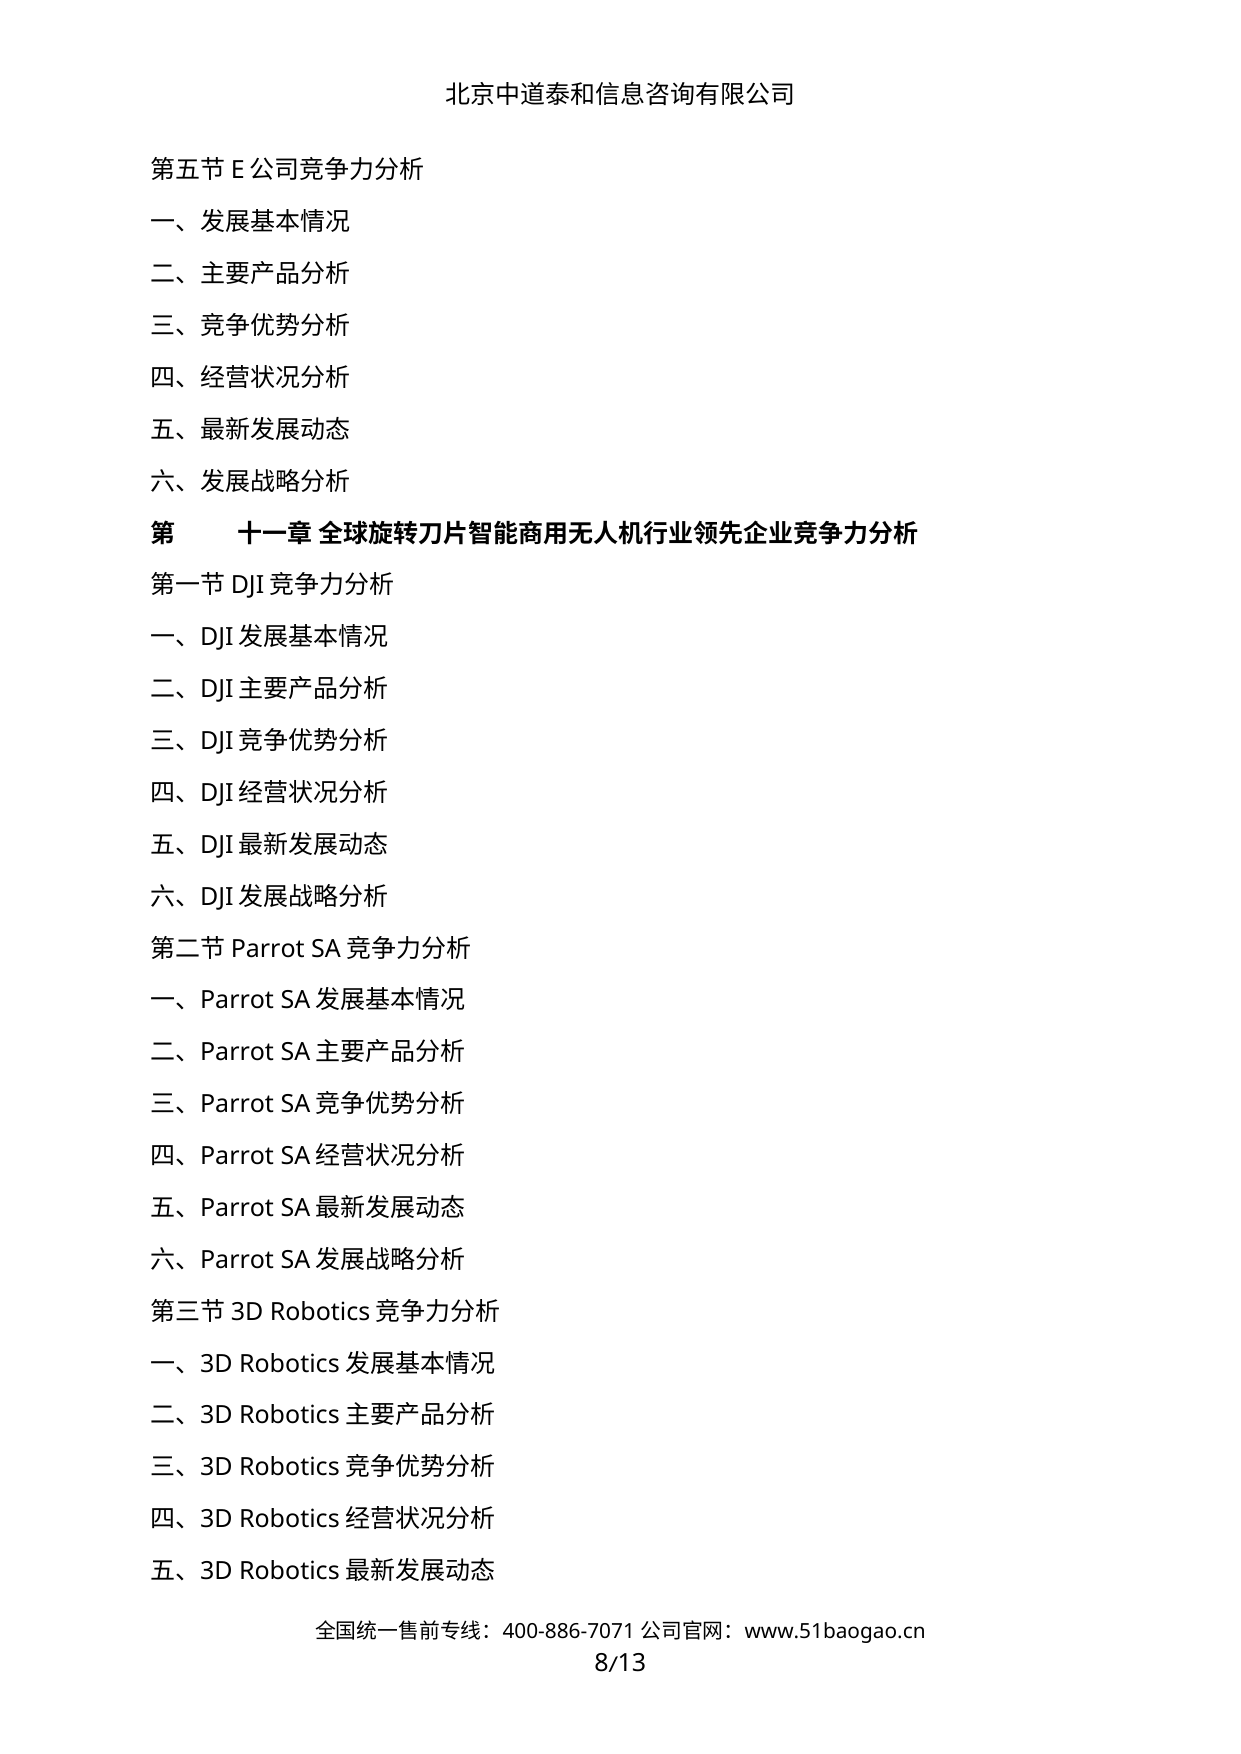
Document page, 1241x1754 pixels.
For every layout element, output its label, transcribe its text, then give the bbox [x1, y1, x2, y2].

text 四、经营状况分析 [150, 357, 1090, 394]
text 一、3D Robotics发展基本情况 [150, 1343, 1090, 1379]
text 三、3D Robotics竞争优势分析 [150, 1447, 1090, 1483]
text 第一节 DJI竞争力分析 [150, 565, 1090, 601]
text 六、DJI发展战略分析 [150, 876, 1090, 912]
text 第 十一章 全球旋转刀片智能商用无人机行业领先企业竞争力分析 [150, 513, 1090, 549]
text 一、发展基本情况 [150, 202, 1090, 238]
text 五、最新发展动态 [150, 409, 1090, 446]
text 五、3D Robotics最新发展动态 [150, 1551, 1090, 1587]
text 五、DJI最新发展动态 [150, 824, 1090, 861]
text 四、DJI经营状况分析 [150, 772, 1090, 809]
text 三、DJI竞争优势分析 [150, 721, 1090, 757]
text 三、竞争优势分析 [150, 306, 1090, 342]
text 二、Parrot SA主要产品分析 [150, 1032, 1090, 1068]
text 五、Parrot SA最新发展动态 [150, 1187, 1090, 1224]
text 二、主要产品分析 [150, 254, 1090, 290]
text 二、3D Robotics主要产品分析 [150, 1395, 1090, 1431]
text 第二节 Parrot SA竞争力分析 [150, 928, 1090, 964]
text 六、Parrot SA发展战略分析 [150, 1239, 1090, 1276]
text 四、Parrot SA经营状况分析 [150, 1136, 1090, 1172]
text 三、Parrot SA竞争优势分析 [150, 1084, 1090, 1120]
text 第五节 E公司竞争力分析 [150, 150, 1090, 186]
text 六、发展战略分析 [150, 461, 1090, 497]
text 第三节 3D Robotics竞争力分析 [150, 1291, 1090, 1327]
text 一、DJI发展基本情况 [150, 617, 1090, 653]
text 一、Parrot SA发展基本情况 [150, 980, 1090, 1016]
text 二、DJI主要产品分析 [150, 669, 1090, 705]
text 四、3D Robotics经营状况分析 [150, 1499, 1090, 1535]
